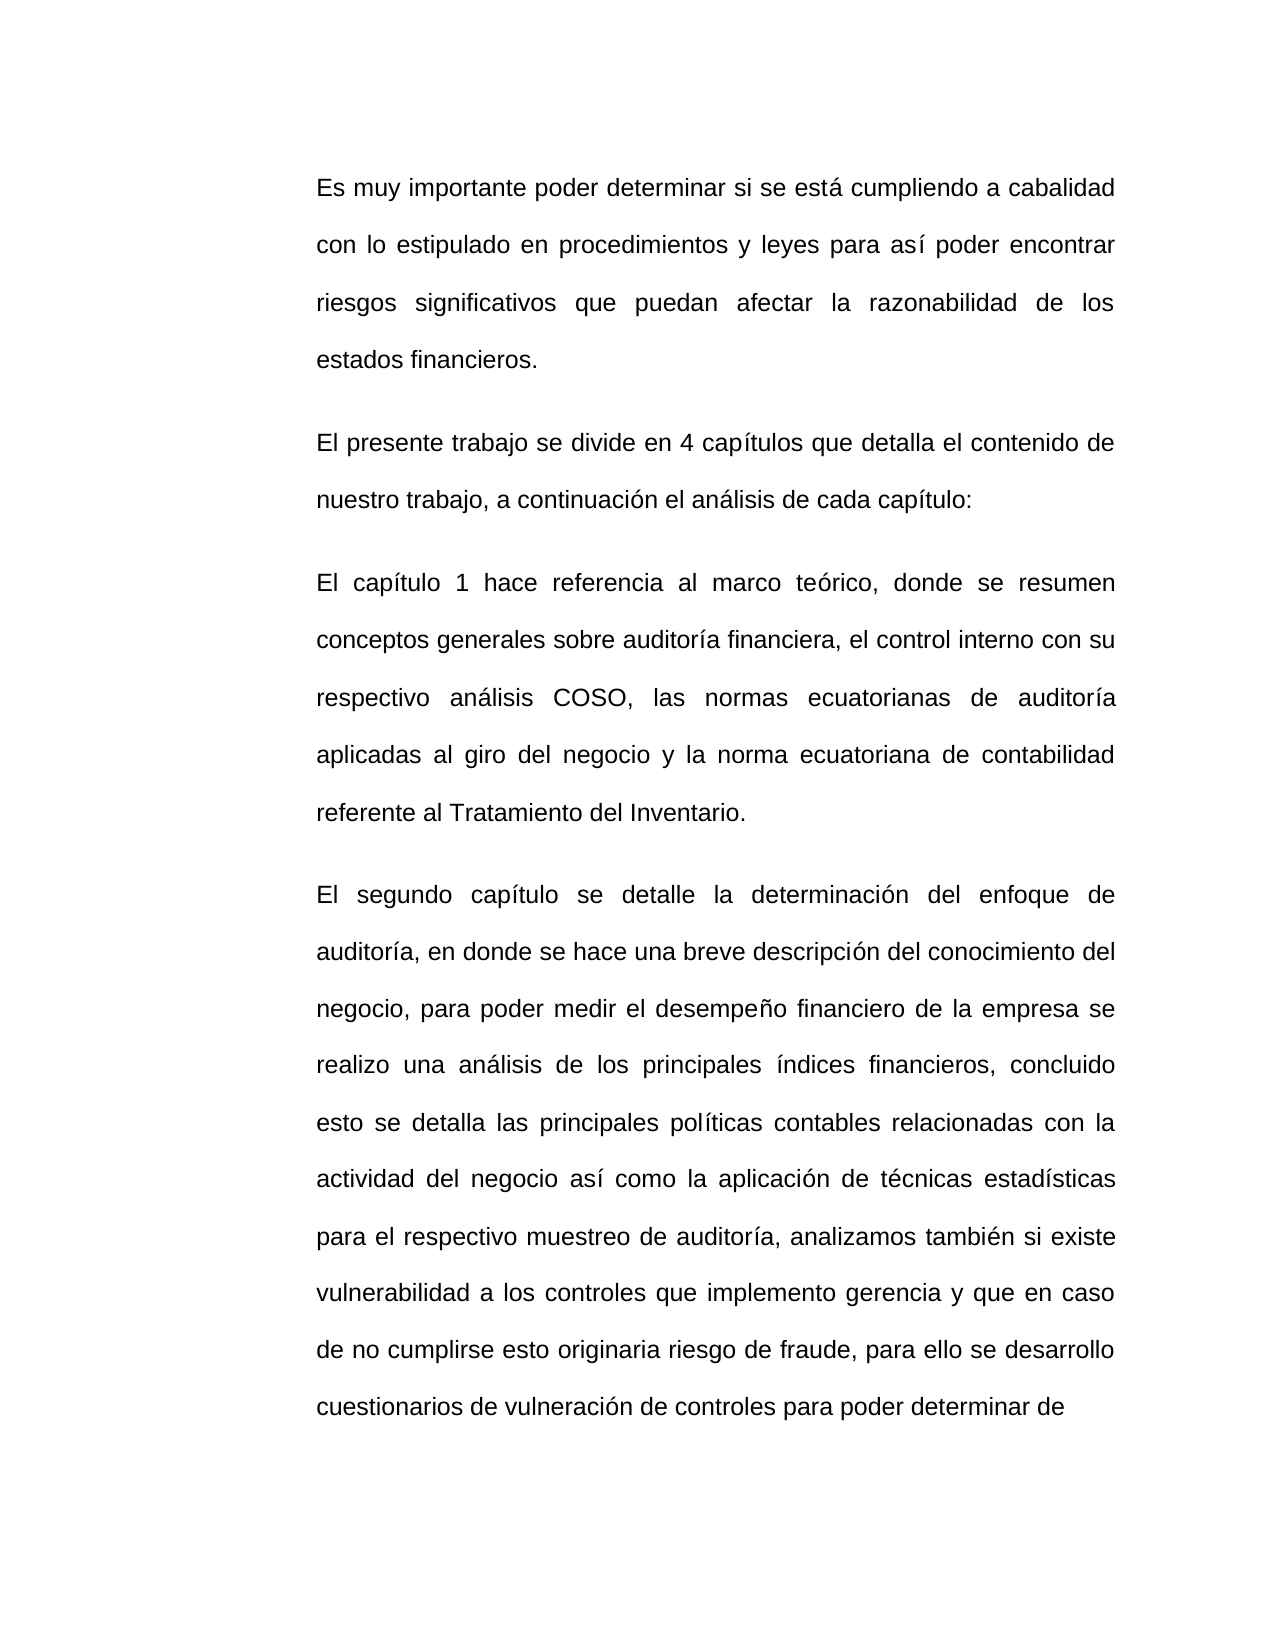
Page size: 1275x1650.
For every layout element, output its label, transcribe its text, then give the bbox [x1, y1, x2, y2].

text El segundo capítulo se detalle la determinación del enfoque de auditoría, en donde se hace una breve descripción del conocimiento del negocio, para poder medir el desempeño financiero de la empresa se realizo una análisis de los principales índices financieros, concluido esto se detalla las principales políticas contables relacionadas con la actividad del negocio así como la aplicación de técnicas estadísticas para el respectivo muestreo de auditoría, analizamos también si existe vulnerabilidad a los controles que implemento gerencia y que en caso de no cumplirse esto originaria riesgo de fraude, para ello se desarrollo cuestionarios de vulneración de controles para poder determinar de [316, 857, 1116, 1427]
text El presente trabajo se divide en 4 capítulos que detalla el contenido de nuestro trabajo, a continuación el análisis de cada capítulo: [316, 405, 1116, 520]
text El capítulo 1 hace referencia al marco teórico, donde se resumen conceptos generales sobre auditoría financiera, el control interno con su respectivo análisis COSO, las normas ecuatorianas de auditoría aplicadas al giro del negocio y la norma ecuatoriana de contabilidad referente al Tratamiento del Inventario. [316, 545, 1116, 832]
text Es muy importante poder determinar si se está cumpliendo a cabalidad con lo estipulado en procedimientos y leyes para así poder encontrar riesgos significativos que puedan afectar la razonabilidad de los estados financieros. [316, 150, 1116, 380]
